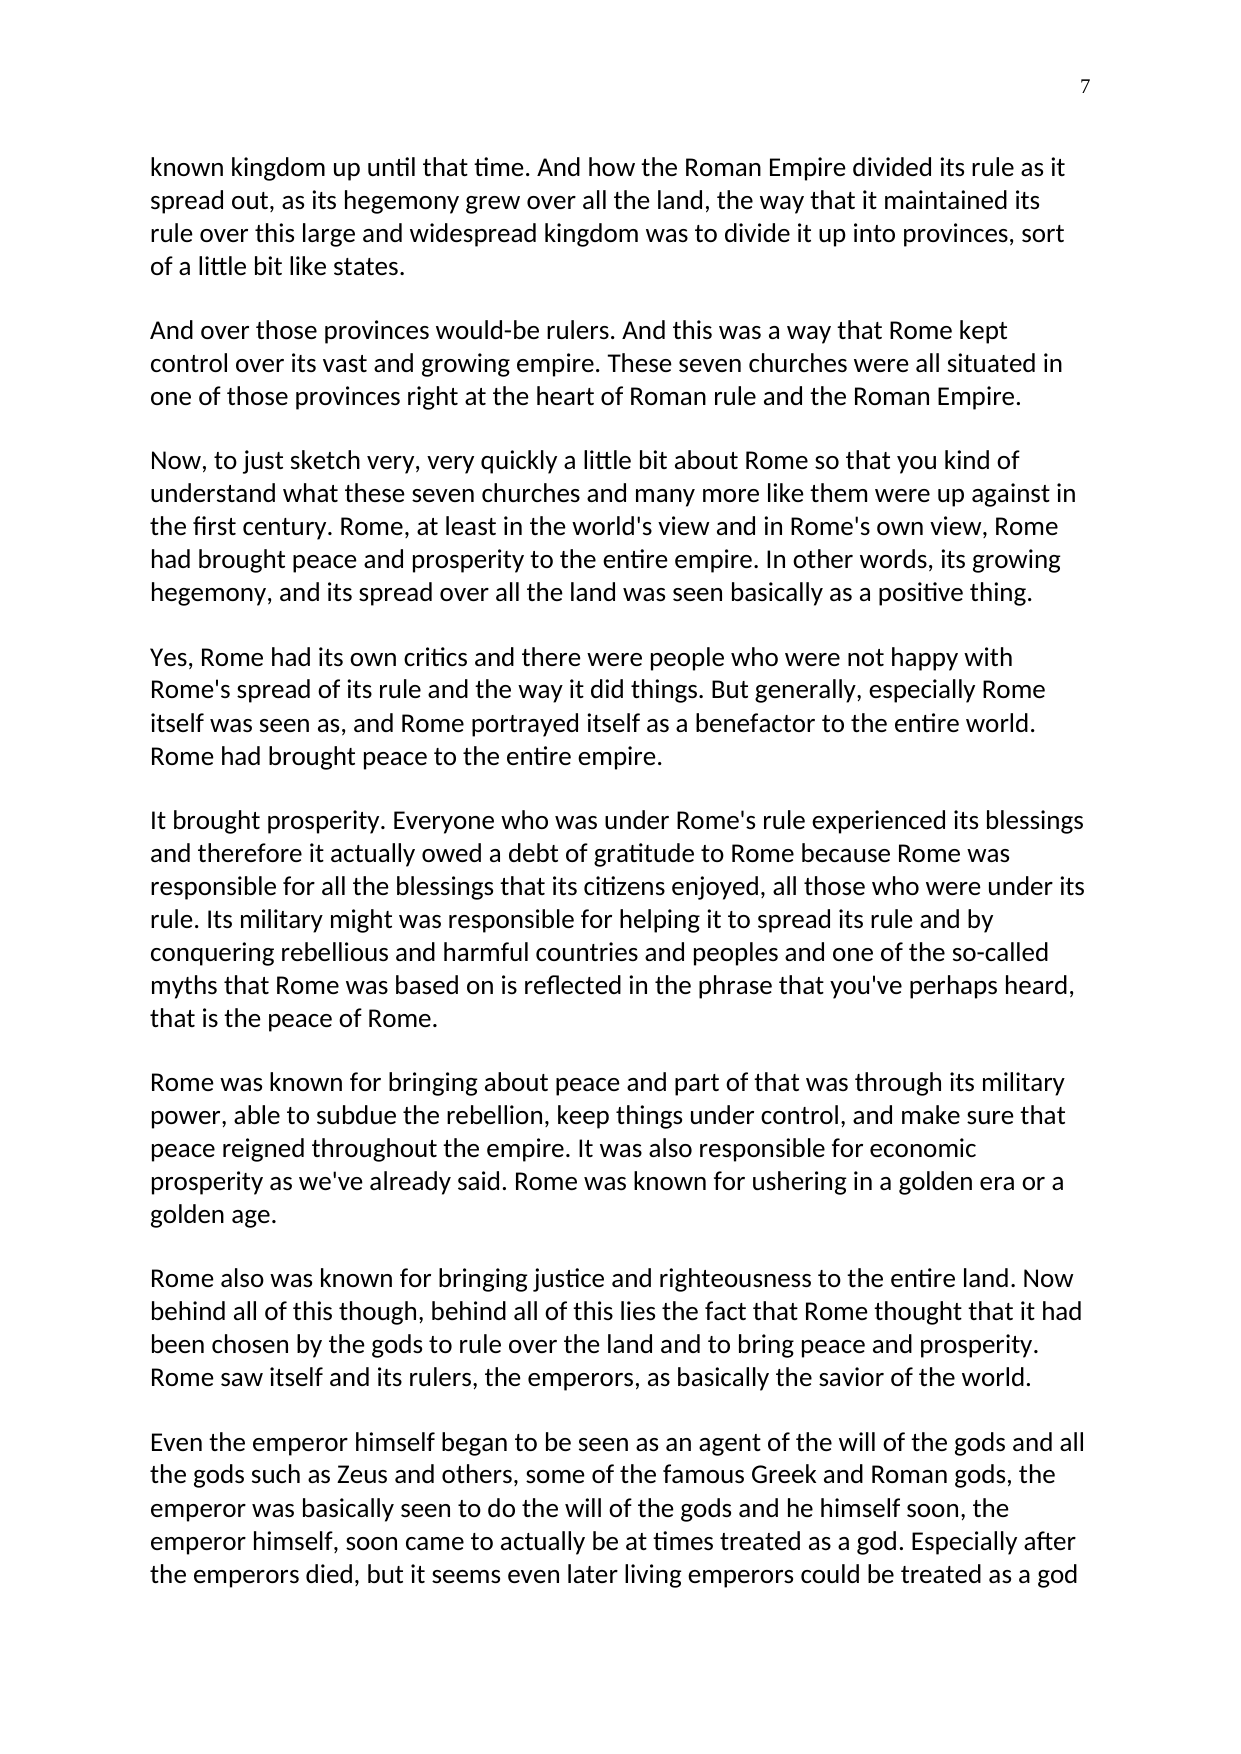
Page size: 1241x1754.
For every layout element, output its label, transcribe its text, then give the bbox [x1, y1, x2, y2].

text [150, 150, 1090, 282]
text Now, to just sketch very, very quickly a little bit about Rome so that you kind of understand what these seven churches and many more like them were up against in the first century. Rome, at least in the world's view and in Rome's own view, Rome had brought peace and prosperity to the entire empire. In other words, its growing hegemony, and its spread over all the land was seen basically as a positive thing. [150, 443, 1090, 608]
text Rome was known for bringing about peace and part of that was through its military power, able to subdue the rebellion, keep things under control, and make sure that peace reigned throughout the empire. It was also responsible for economic prosperity as we've already said. Rome was known for ushering in a golden era or a golden age. [150, 1065, 1090, 1230]
text Yes, Rome had its own critics and there were people who were not happy with Rome's spread of its rule and the way it did things. But generally, especially Rome itself was seen as, and Rome portrayed itself as a benefactor to the entire world. Rome had brought peace to the entire empire. [150, 640, 1090, 772]
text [150, 1425, 1090, 1590]
text It brought prosperity. Everyone who was under Rome's rule experienced its blessings and therefore it actually owed a debt of gratitude to Rome because Rome was responsible for all the blessings that its citizens enjoyed, all those who were under its rule. Its military might was responsible for helping it to spread its rule and by conquering rebellious and harmful countries and peoples and one of the so-called myths that Rome was based on is reflected in the phrase that you've perhaps heard, that is the peace of Rome. [150, 803, 1090, 1034]
text Rome also was known for bringing justice and righteousness to the entire land. Now behind all of this though, behind all of this lies the fact that Rome thought that it had been chosen by the gods to rule over the land and to bring peace and prosperity. Rome saw itself and its rulers, the emperors, as basically the savior of the world. [150, 1261, 1090, 1393]
text And over those provinces would-be rulers. And this was a way that Rome kept control over its vast and growing empire. These seven churches were all situated in one of those provinces right at the heart of Roman rule and the Roman Empire. [150, 313, 1090, 412]
